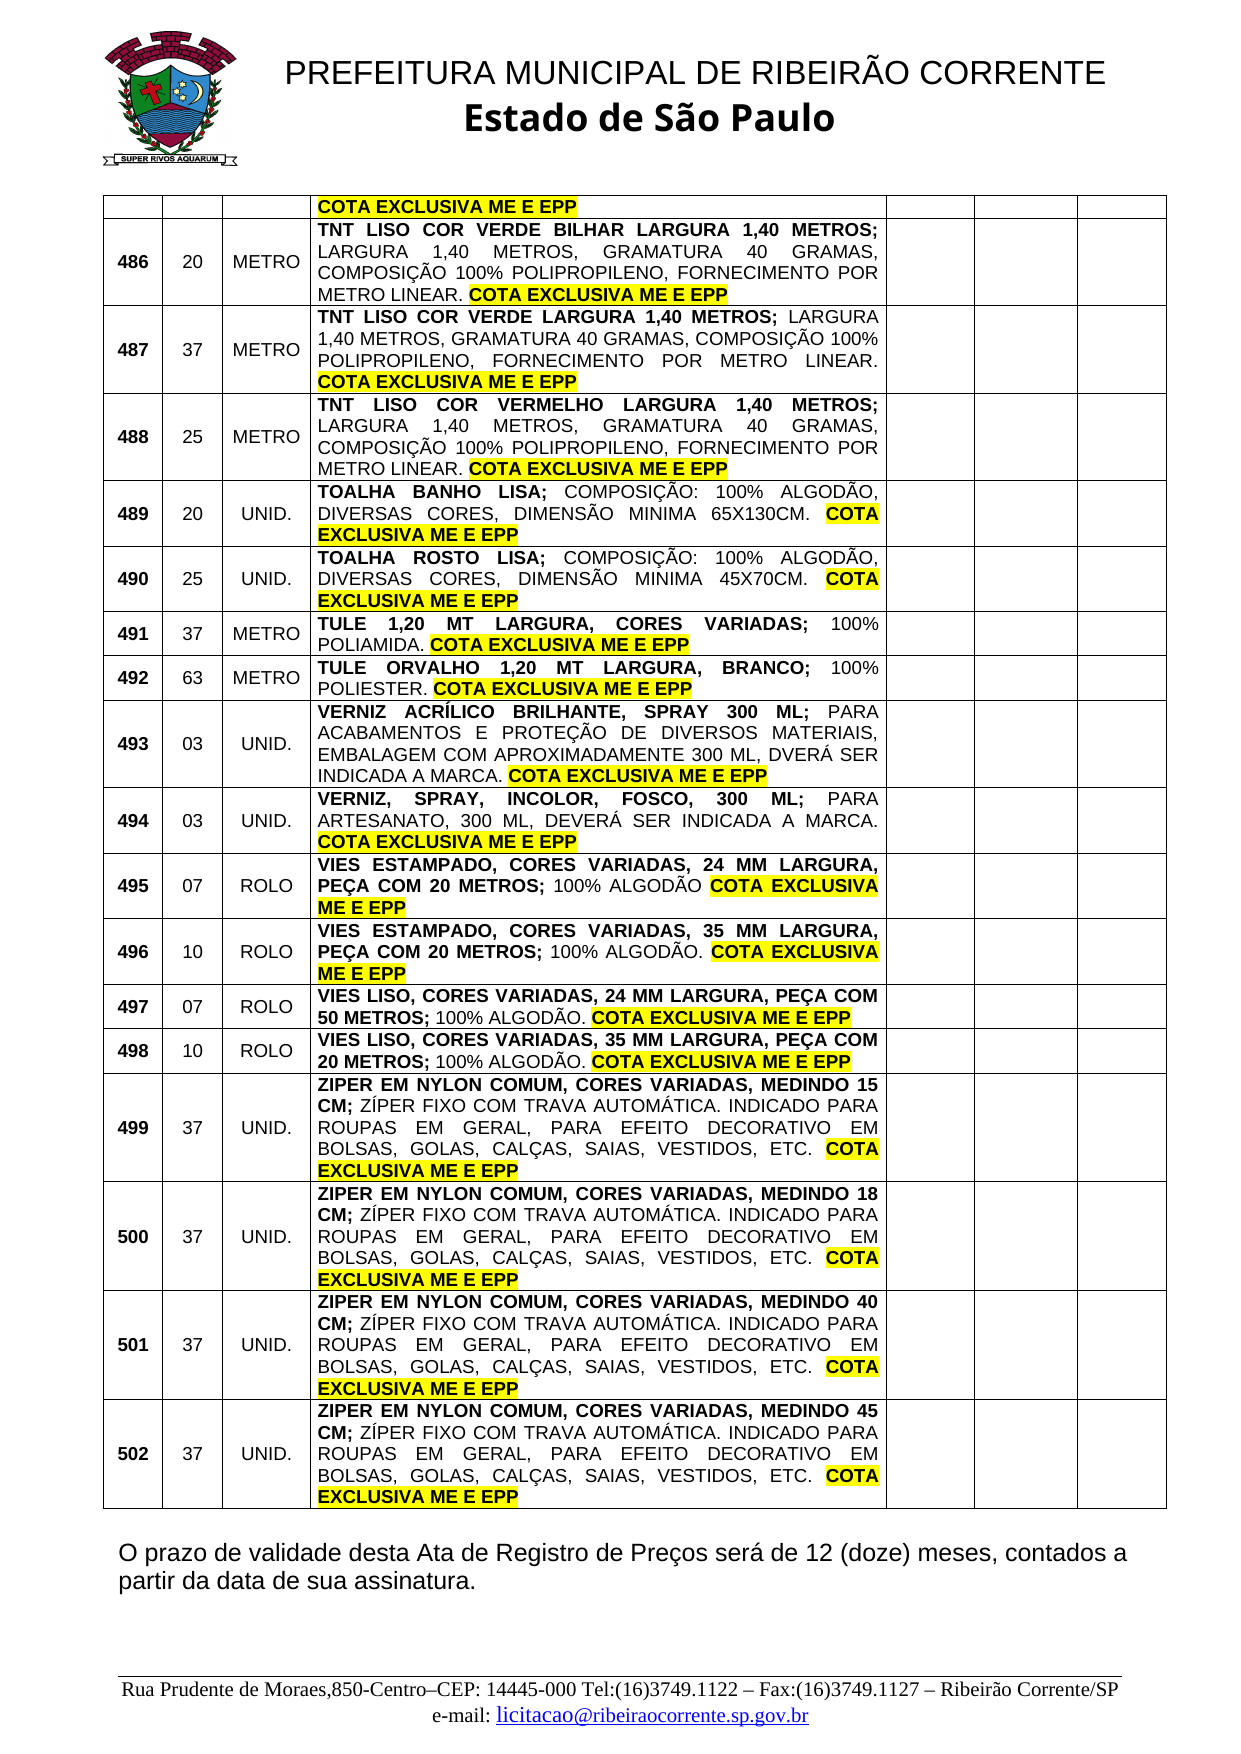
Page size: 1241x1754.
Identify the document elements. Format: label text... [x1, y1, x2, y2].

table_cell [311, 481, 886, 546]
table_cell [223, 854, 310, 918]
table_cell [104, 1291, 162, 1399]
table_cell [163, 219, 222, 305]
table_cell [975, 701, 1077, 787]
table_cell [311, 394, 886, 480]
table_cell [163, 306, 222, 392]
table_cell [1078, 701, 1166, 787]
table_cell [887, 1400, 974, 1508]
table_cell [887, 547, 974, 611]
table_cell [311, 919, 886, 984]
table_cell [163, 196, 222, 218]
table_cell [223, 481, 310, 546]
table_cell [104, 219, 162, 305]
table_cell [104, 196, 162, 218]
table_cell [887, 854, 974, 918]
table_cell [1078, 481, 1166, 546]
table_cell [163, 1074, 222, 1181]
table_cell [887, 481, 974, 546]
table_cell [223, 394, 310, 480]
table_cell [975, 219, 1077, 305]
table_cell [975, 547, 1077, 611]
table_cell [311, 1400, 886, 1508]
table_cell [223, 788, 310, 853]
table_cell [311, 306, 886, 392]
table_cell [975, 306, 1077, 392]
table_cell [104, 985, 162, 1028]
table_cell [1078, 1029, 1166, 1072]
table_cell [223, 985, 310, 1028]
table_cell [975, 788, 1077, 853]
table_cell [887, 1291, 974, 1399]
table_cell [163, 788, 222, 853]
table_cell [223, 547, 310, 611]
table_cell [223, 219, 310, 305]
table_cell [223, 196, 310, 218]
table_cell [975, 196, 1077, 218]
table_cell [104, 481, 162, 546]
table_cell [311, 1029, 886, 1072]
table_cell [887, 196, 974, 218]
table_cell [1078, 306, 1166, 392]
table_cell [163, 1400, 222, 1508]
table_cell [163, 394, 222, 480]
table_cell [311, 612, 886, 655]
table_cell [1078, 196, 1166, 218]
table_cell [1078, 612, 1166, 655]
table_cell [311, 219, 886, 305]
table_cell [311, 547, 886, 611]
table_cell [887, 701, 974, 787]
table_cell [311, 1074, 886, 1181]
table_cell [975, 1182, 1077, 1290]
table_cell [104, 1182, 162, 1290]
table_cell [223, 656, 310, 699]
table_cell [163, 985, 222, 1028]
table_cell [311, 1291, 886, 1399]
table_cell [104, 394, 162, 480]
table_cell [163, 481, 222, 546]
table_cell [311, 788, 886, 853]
text O prazo de validade desta Ata de Registro de Preços será de 12 (doze) meses, contados a partir da data de sua assinatura. [118, 1538, 1137, 1595]
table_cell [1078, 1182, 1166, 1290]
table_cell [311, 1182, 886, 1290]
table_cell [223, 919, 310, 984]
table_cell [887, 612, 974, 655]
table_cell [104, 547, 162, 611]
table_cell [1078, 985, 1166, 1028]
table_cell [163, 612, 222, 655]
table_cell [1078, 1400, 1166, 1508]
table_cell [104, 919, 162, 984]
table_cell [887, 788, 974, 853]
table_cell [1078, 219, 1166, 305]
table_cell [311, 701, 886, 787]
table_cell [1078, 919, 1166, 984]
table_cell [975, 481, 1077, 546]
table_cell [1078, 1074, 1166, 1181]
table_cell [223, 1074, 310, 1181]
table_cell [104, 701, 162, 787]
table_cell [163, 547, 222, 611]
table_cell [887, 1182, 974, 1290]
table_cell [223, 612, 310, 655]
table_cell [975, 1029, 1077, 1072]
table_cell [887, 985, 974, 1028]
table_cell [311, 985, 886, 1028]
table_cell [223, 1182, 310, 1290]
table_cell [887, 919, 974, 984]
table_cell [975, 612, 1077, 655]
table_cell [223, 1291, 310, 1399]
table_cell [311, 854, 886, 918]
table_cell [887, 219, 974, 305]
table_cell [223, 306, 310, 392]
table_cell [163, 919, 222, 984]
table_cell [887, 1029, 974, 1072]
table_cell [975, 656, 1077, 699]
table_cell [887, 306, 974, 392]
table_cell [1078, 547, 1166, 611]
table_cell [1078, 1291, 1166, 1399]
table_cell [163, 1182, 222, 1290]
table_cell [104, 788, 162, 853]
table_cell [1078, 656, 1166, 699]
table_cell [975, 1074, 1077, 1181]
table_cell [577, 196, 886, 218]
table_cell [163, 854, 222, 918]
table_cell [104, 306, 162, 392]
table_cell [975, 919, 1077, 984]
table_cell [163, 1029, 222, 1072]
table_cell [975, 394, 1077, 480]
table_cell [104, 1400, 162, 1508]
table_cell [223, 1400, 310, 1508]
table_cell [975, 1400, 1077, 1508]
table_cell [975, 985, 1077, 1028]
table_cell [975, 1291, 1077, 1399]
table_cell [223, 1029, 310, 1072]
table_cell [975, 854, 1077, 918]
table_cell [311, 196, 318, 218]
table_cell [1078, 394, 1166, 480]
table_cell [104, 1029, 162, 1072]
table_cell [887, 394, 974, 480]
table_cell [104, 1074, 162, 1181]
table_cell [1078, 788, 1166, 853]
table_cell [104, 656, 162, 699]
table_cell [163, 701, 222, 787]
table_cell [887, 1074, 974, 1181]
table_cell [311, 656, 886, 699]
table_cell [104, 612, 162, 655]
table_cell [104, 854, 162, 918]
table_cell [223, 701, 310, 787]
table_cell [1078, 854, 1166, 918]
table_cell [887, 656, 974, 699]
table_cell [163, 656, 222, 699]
picture [102, 31, 238, 166]
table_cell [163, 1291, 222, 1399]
